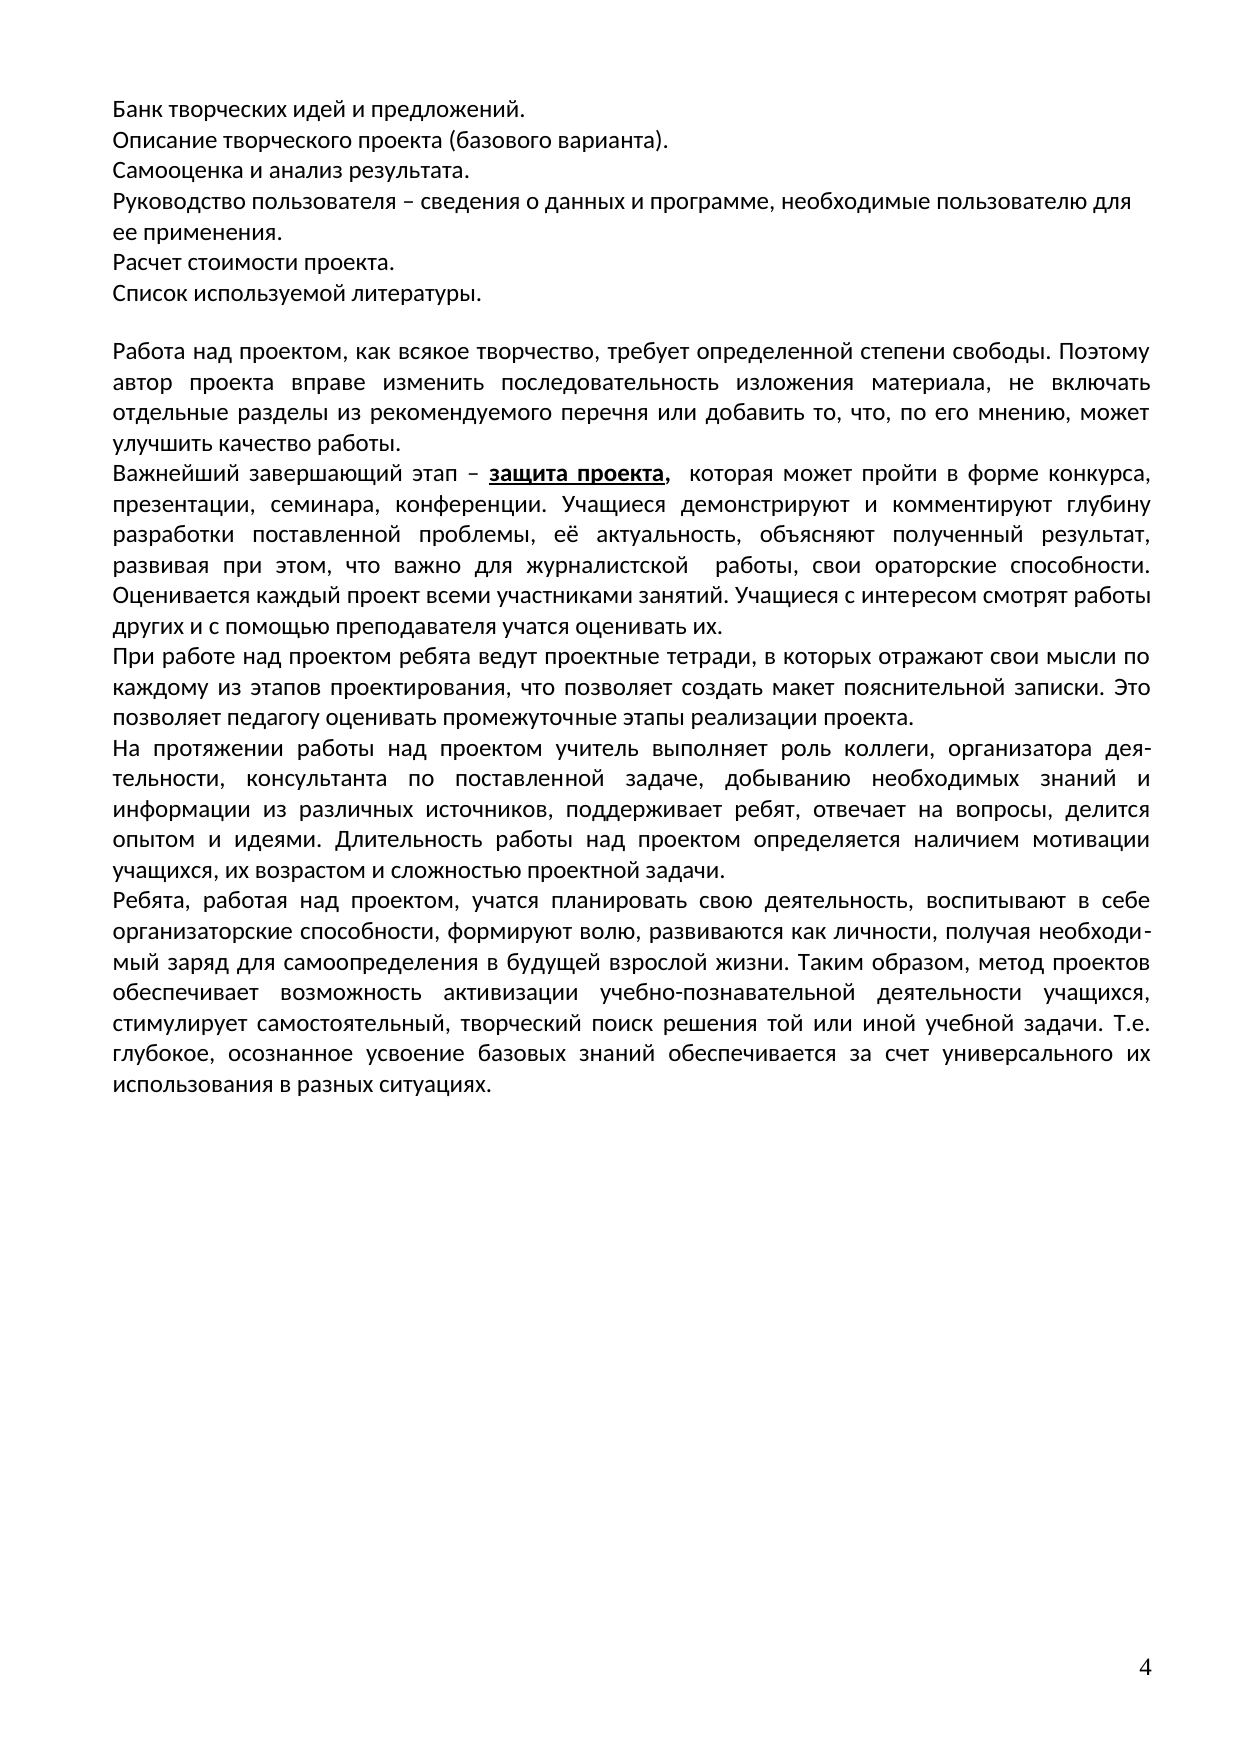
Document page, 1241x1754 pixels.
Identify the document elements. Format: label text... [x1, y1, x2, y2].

text Работа над проектом, как всякое творчество, требует определенной степени свободы. Поэтому автор проекта вправе изменить последовательность изложения материала, не включать отдельные разделы из рекомендуемого перечня или добавить то, что, по его мнению, может улучшить качество работы. [112, 335, 1152, 457]
text На протяжении работы над проектом учитель выполняет роль коллеги, организатора деятельности, консультанта по поставленной задаче, добыванию необходимых знаний и информации из различных источников, поддерживает ребят, отвечает на вопросы, делится опытом и идеями. Длительность работы над проектом определяется наличием мотивации учащихся, их возрастом и сложностью проектной задачи. [112, 732, 1152, 885]
text Описание творческого проекта (базового варианта). [112, 124, 1152, 155]
text При работе над проектом ребята ведут проектные тетради, в которых отражают свои мысли по каждому из этапов проектирования, что позволяет создать макет пояснительной записки. Это позволяет педагогу оценивать промежуточные этапы реализации проекта. [112, 641, 1152, 732]
text Важнейший завершающий этап – защита проекта, которая может пройти в форме конкурса, презентации, семинара, конференции. Учащиеся демонстрируют и комментируют глубину разработки поставленной проблемы, её актуальность, объясняют полученный результат, развивая при этом, что важно для журналистской работы, свои ораторские способности. Оценивается каждый проект всеми участниками занятий. Учащиеся с интересом смотрят работы других и с помощью преподавателя учатся оценивать их. [112, 457, 1152, 641]
text Ребята, работая над проектом, учатся планировать свою деятельность, воспитывают в себе организаторские способности, формируют волю, развиваются как личности, получая необходимый заряд для самоопределения в будущей взрослой жизни. Таким образом, метод проектов обеспечивает возможность активизации учебно-познавательной деятельности учащихся, стимулирует самостоятельный, творческий поиск решения той или иной учебной задачи. Т.е. глубокое, осознанное усвоение базовых знаний обеспечивается за счет универсального их использования в разных ситуациях. [112, 885, 1152, 1098]
text Руководство пользователя – сведения о данных и программе, необходимые пользователю для ее применения. [112, 185, 1152, 246]
text Самооценка и анализ результата. [112, 155, 1152, 185]
text Расчет стоимости проекта. [112, 246, 1152, 277]
text Список используемой литературы. [112, 277, 1152, 307]
text Банк творческих идей и предложений. [112, 94, 1152, 124]
